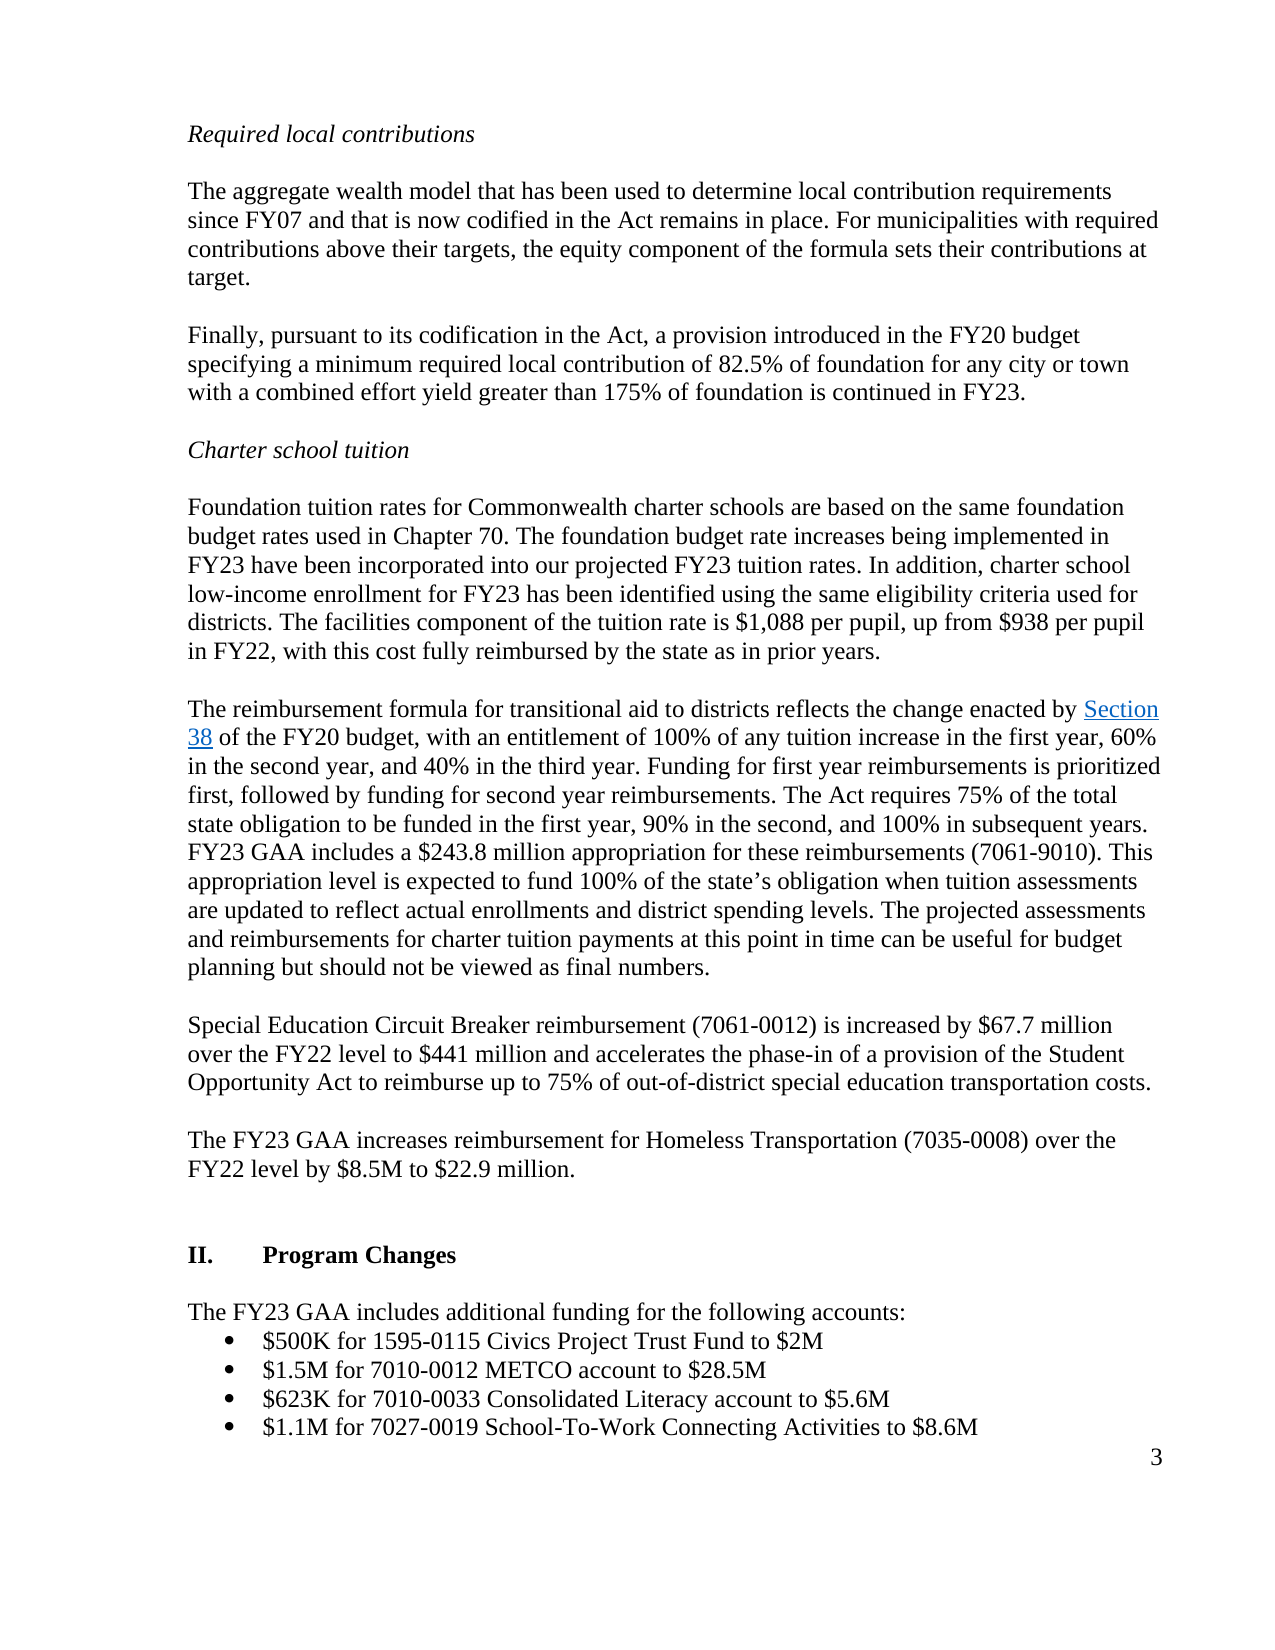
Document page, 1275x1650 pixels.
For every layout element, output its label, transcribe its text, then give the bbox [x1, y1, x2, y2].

text Foundation tuition rates for Commonwealth charter schools are based on the same foundation budget rates used in Chapter 70. The foundation budget rate increases being implemented in FY23 have been incorporated into our projected FY23 tuition rates. In addition, charter school low-income enrollment for FY23 has been identified using the same eligibility criteria used for districts. The facilities component of the tuition rate is $1,088 per pupil, up from $938 per pupil in FY22, with this cost fully reimbursed by the state as in prior years. [187, 492, 1162, 665]
list $623K for 7010-0033 Consolidated Literacy account to $5.6M [225, 1384, 1162, 1412]
list $500K for 1595-0115 Civics Project Trust Fund to $2M [225, 1326, 1162, 1355]
text The FY23 GAA increases reimbursement for Homeless Transportation (7035-0008) over the FY22 level by $8.5M to $22.9 million. [187, 1125, 1162, 1182]
list $1.5M for 7010-0012 METCO account to $28.5M [225, 1355, 1162, 1384]
text The FY23 GAA includes additional funding for the following accounts: [187, 1297, 1162, 1326]
text Finally, pursuant to its codification in the Act, a provision introduced in the FY20 budget specifying a minimum required local contribution of 82.5% of foundation for any city or town with a combined effort yield greater than 175% of foundation is continued in FY23. [187, 320, 1162, 406]
list $1.1M for 7027-0019 School-To-Work Connecting Activities to $8.6M [225, 1412, 1162, 1441]
text Required local contributions [187, 119, 1162, 147]
text The aggregate wealth model that has been used to determine local contribution requirements since FY07 and that is now codified in the Act remains in place. For municipalities with required contributions above their targets, the equity component of the formula sets their contributions at target. [187, 176, 1162, 291]
text Charter school tuition [187, 435, 1162, 464]
list Program Changes [187, 1240, 1162, 1269]
text The reimbursement formula for transitional aid to districts reflects the change enacted by Section 38 of the FY20 budget, with an entitlement of 100% of any tuition increase in the first year, 60% in the second year, and 40% in the third year. Funding for first year reimbursements is prioritized first, followed by funding for second year reimbursements. The Act requires 75% of the total state obligation to be funded in the first year, 90% in the second, and 100% in subsequent years. FY23 GAA includes a $243.8 million appropriation for these reimbursements (7061-9010). This appropriation level is expected to fund 100% of the state’s obligation when tuition assessments are updated to reflect actual enrollments and district spending levels. The projected assessments and reimbursements for charter tuition payments at this point in time can be useful for budget planning but should not be viewed as final numbers. [187, 694, 1162, 981]
text Special Education Circuit Breaker reimbursement (7061-0012) is increased by $67.7 million over the FY22 level to $441 million and accelerates the phase-in of a provision of the Student Opportunity Act to reimburse up to 75% of out-of-district special education transportation costs. [187, 1010, 1162, 1096]
